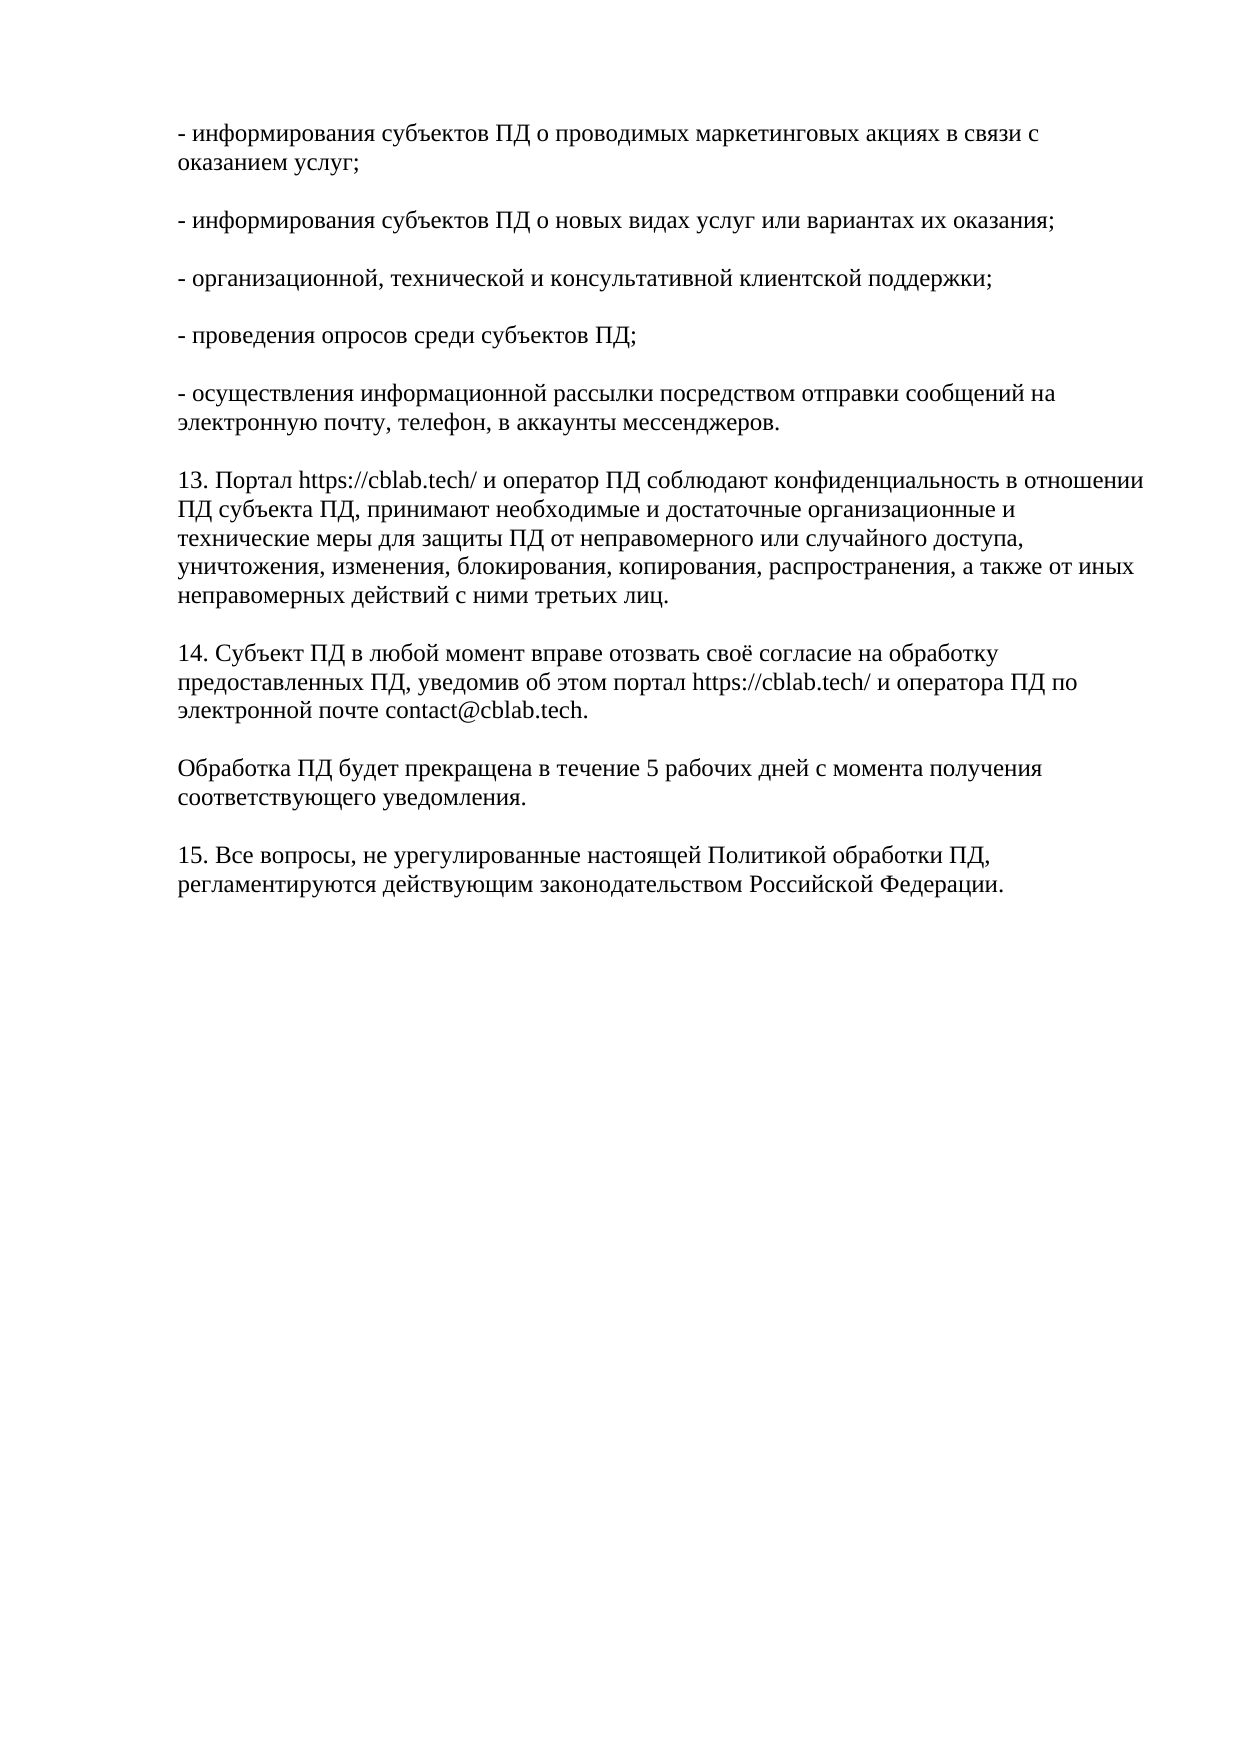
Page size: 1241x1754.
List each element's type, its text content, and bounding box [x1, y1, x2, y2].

text - проведения опросов среди субъектов ПД; [177, 321, 1152, 349]
text - осуществления информационной рассылки посредством отправки сообщений на электронную почту, телефон, в аккаунты мессенджеров. [177, 378, 1152, 436]
text 13. Портал https://cblab.tech/ и оператор ПД соблюдают конфиденциальность в отношении ПД субъекта ПД, принимают необходимые и достаточные организационные и технические меры для защиты ПД от неправомерного или случайного доступа, уничтожения, изменения, блокирования, копирования, распространения, а также от иных неправомерных действий с ними третьих лиц. [177, 465, 1152, 609]
text 14. Субъект ПД в любой момент вправе отозвать своё согласие на обработку предоставленных ПД, уведомив об этом портал https://cblab.tech/ и оператора ПД по электронной почте contact@cblab.tech. [177, 638, 1152, 724]
text - информирования субъектов ПД о новых видах услуг или вариантах их оказания; [177, 205, 1152, 233]
text 15. Все вопросы, не урегулированные настоящей Политикой обработки ПД, регламентируются действующим законодательством Российской Федерации. [177, 840, 1152, 898]
text - информирования субъектов ПД о проводимых маркетинговых акциях в связи с оказанием услуг; [177, 118, 1152, 176]
text - организационной, технической и консультативной клиентской поддержки; [177, 263, 1152, 291]
text Обработка ПД будет прекращена в течение 5 рабочих дней с момента получения соответствующего уведомления. [177, 753, 1152, 811]
